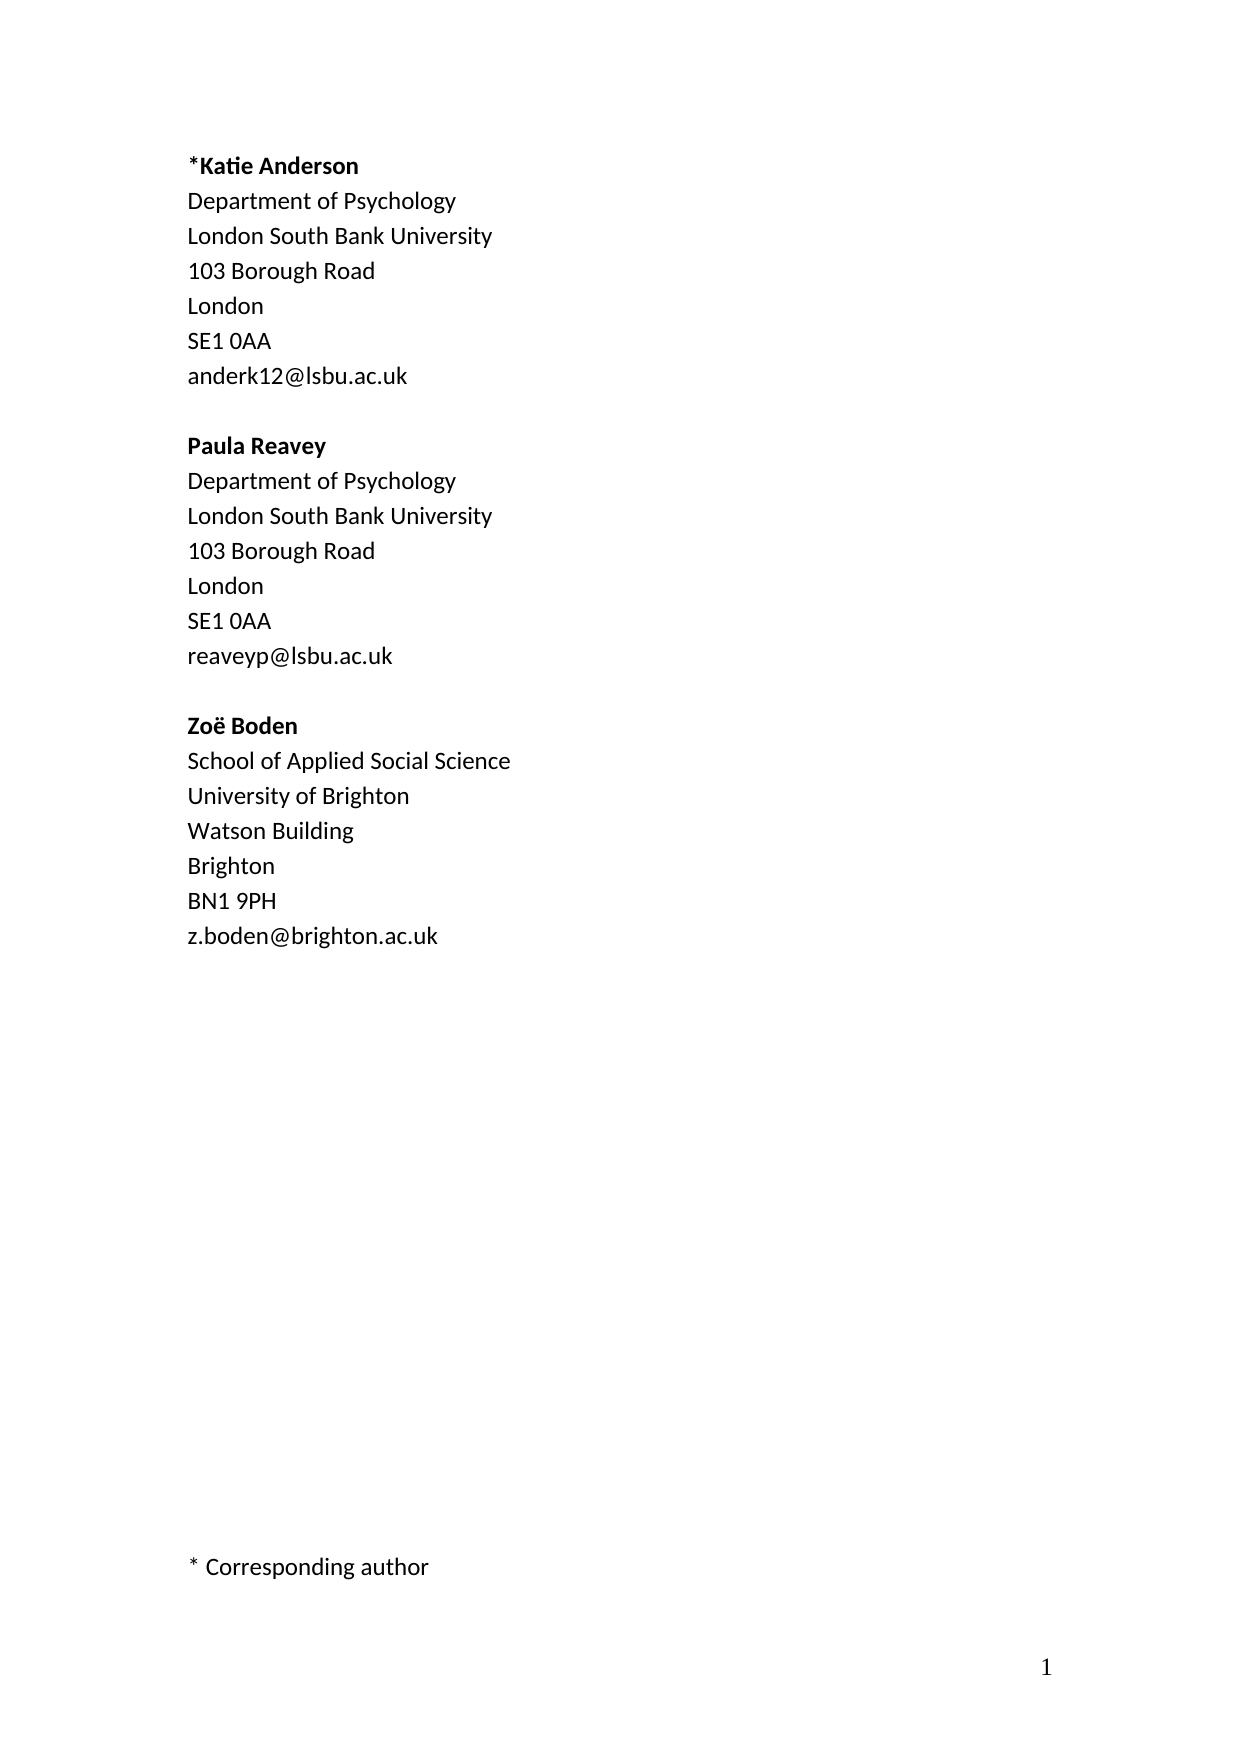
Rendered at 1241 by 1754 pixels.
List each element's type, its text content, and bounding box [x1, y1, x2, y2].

text Watson Building [187, 815, 1053, 846]
text Department of Psychology [187, 465, 1053, 496]
text *Katie Anderson [187, 150, 1053, 181]
text BN1 9PH [187, 885, 1053, 916]
text London [187, 290, 1053, 321]
text Zoë Boden [187, 710, 1053, 741]
text Department of Psychology [187, 185, 1053, 216]
text anderk12@lsbu.ac.uk [187, 360, 1053, 391]
text University of Brighton [187, 780, 1053, 811]
text Paula Reavey [187, 430, 1053, 461]
text 103 Borough Road [187, 535, 1053, 566]
text School of Applied Social Science [187, 745, 1053, 776]
text z.boden@brighton.ac.uk [187, 920, 1053, 951]
text London South Bank University [187, 220, 1053, 251]
text Brighton [187, 850, 1053, 881]
text London [187, 570, 1053, 601]
text reaveyp@lsbu.ac.uk [187, 640, 1053, 671]
text SE1 0AA [187, 605, 1053, 636]
text SE1 0AA [187, 325, 1053, 356]
text * Corresponding author [187, 1551, 1053, 1581]
text London South Bank University [187, 500, 1053, 531]
text 103 Borough Road [187, 255, 1053, 286]
